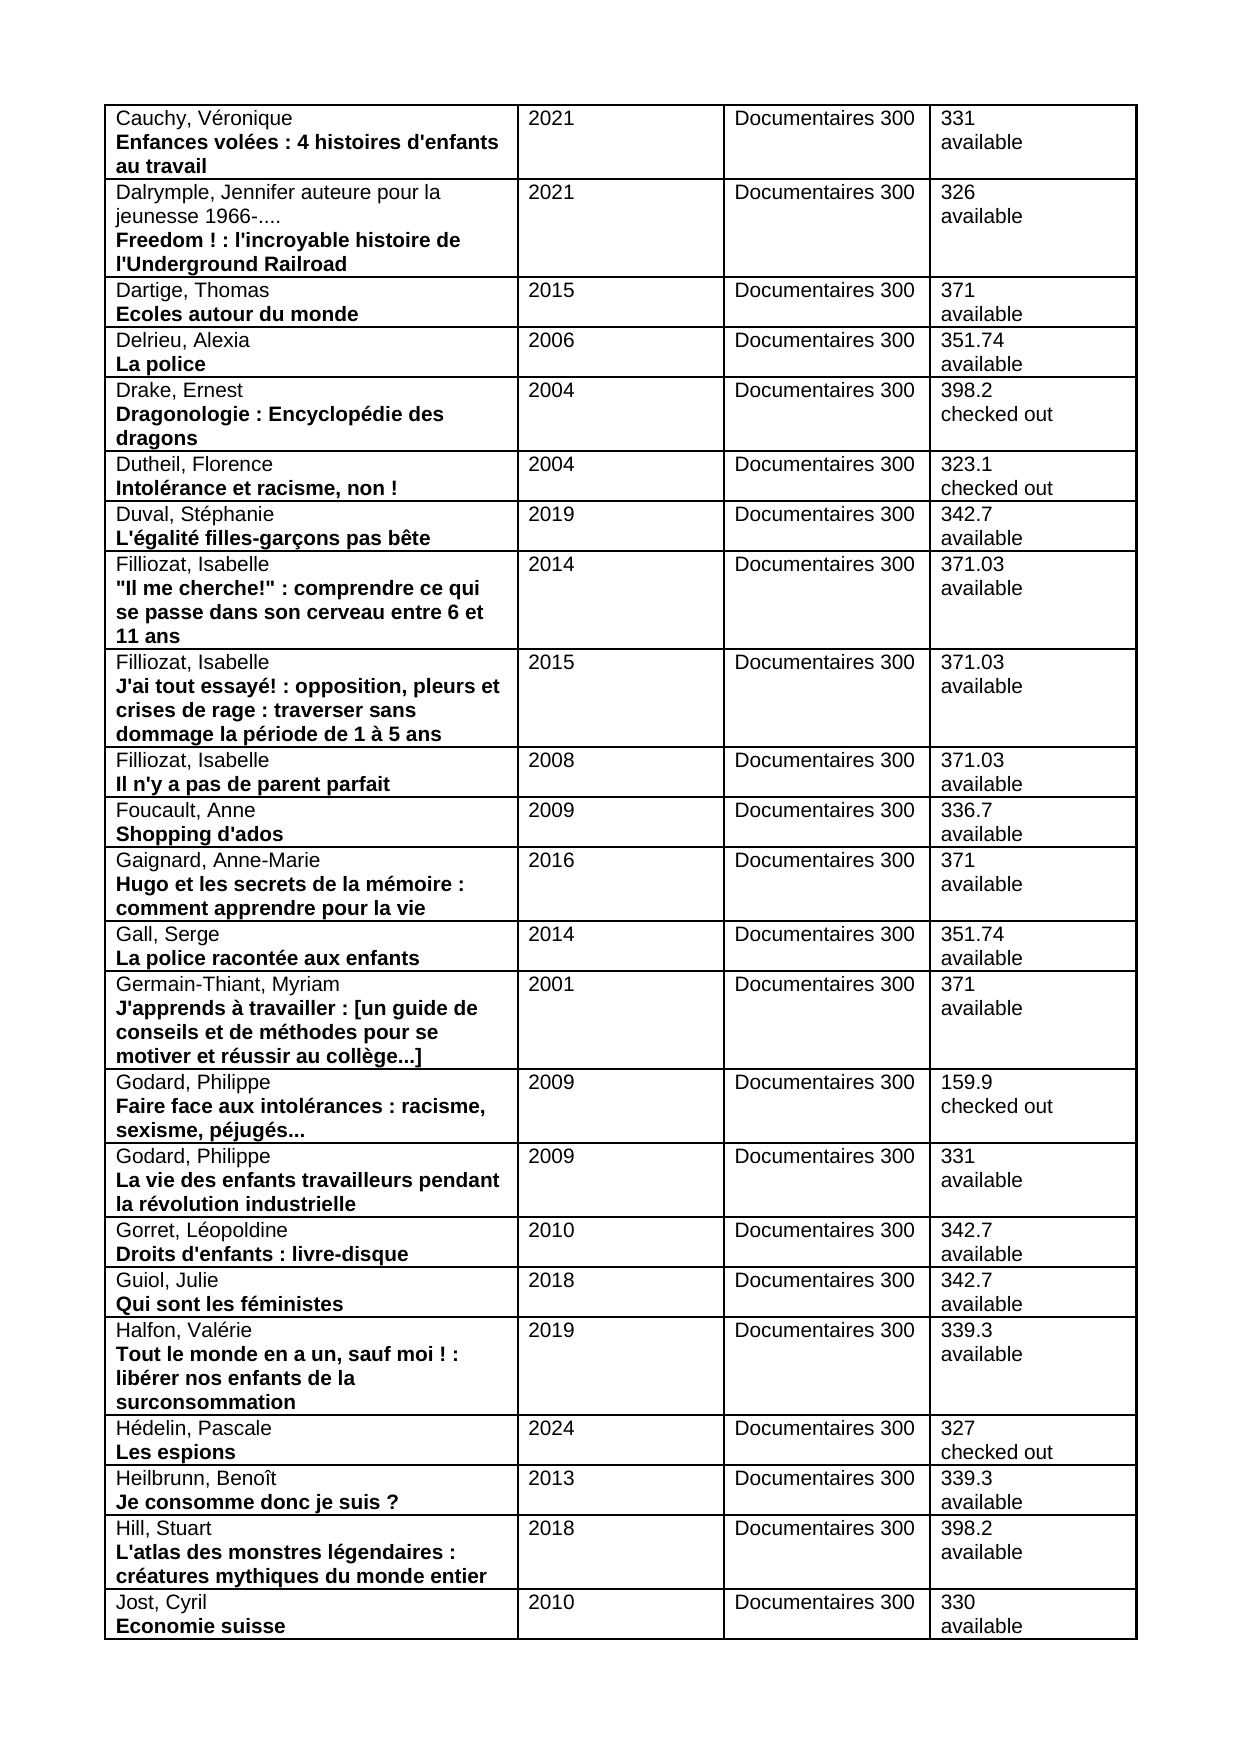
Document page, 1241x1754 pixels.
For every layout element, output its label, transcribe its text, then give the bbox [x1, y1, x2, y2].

table_cell 331 available [931, 106, 1135, 178]
table_cell Filliozat, Isabelle "Il me cherche!" : comprendre ce qui se passe dans son cerveau entre 6 et 11 ans [106, 552, 517, 648]
table_cell Documentaires 300 [725, 798, 929, 846]
table_cell 2010 [519, 1218, 723, 1266]
table_cell 342.7 available [931, 502, 1135, 550]
table_cell 371 available [931, 848, 1135, 920]
table_cell 2004 [519, 452, 723, 500]
table_cell Documentaires 300 [725, 1416, 929, 1463]
table_cell Dalrymple, Jennifer auteure pour la jeunesse 1966-.... Freedom ! : l'incroyable histoire de l'Underground Railroad [106, 180, 517, 276]
table_cell Delrieu, Alexia La police [106, 328, 517, 376]
table_cell Documentaires 300 [725, 1590, 929, 1637]
table_cell 2004 [519, 378, 723, 450]
table_cell 2016 [519, 848, 723, 920]
table_cell 159.9 checked out [931, 1070, 1135, 1142]
table_cell 371.03 available [931, 748, 1135, 796]
table_cell 342.7 available [931, 1268, 1135, 1316]
table_cell 351.74 available [931, 922, 1135, 970]
table_cell 2015 [519, 278, 723, 326]
table_cell 2021 [519, 106, 723, 178]
table_cell 330 available [931, 1590, 1135, 1637]
table_cell Germain-Thiant, Myriam J'apprends à travailler : [un guide de conseils et de méthodes pour se motiver et réussir au collège...] [106, 972, 517, 1068]
table_cell Gall, Serge La police racontée aux enfants [106, 922, 517, 970]
table_cell 2009 [519, 1070, 723, 1142]
table_cell 336.7 available [931, 798, 1135, 846]
table_cell Heilbrunn, Benoît Je consomme donc je suis ? [106, 1466, 517, 1513]
table_cell Documentaires 300 [725, 1516, 929, 1587]
table_cell Gorret, Léopoldine Droits d'enfants : livre-disque [106, 1218, 517, 1266]
table_cell Documentaires 300 [725, 278, 929, 326]
table_cell 326 available [931, 180, 1135, 276]
table_cell Documentaires 300 [725, 1466, 929, 1513]
table_cell 2001 [519, 972, 723, 1068]
table_cell 327 checked out [931, 1416, 1135, 1463]
table_cell 339.3 available [931, 1318, 1135, 1413]
table_cell 2021 [519, 180, 723, 276]
table_cell 2018 [519, 1268, 723, 1316]
table_cell 371.03 available [931, 552, 1135, 648]
table_cell Duval, Stéphanie L'égalité filles-garçons pas bête [106, 502, 517, 550]
table_cell 342.7 available [931, 1218, 1135, 1266]
table_cell Documentaires 300 [725, 1218, 929, 1266]
table_cell 2024 [519, 1416, 723, 1463]
table_cell 2018 [519, 1516, 723, 1587]
table_cell 339.3 available [931, 1466, 1135, 1513]
table_cell 2015 [519, 650, 723, 746]
table_cell 398.2 available [931, 1516, 1135, 1587]
table_cell Documentaires 300 [725, 1268, 929, 1316]
table_cell Hédelin, Pascale Les espions [106, 1416, 517, 1463]
table_cell 323.1 checked out [931, 452, 1135, 500]
table_cell Documentaires 300 [725, 1318, 929, 1413]
table_cell 2009 [519, 798, 723, 846]
table_cell Documentaires 300 [725, 378, 929, 450]
table_cell Documentaires 300 [725, 502, 929, 550]
table_cell 2009 [519, 1144, 723, 1216]
table_cell Halfon, Valérie Tout le monde en a un, sauf moi ! : libérer nos enfants de la surconsommation [106, 1318, 517, 1413]
table_cell 2006 [519, 328, 723, 376]
table_cell 2019 [519, 502, 723, 550]
table_cell Filliozat, Isabelle J'ai tout essayé! : opposition, pleurs et crises de rage : traverser sans dommage la période de 1 à 5 ans [106, 650, 517, 746]
table_cell 2010 [519, 1590, 723, 1637]
table_cell Jost, Cyril Economie suisse [106, 1590, 517, 1637]
table_cell Filliozat, Isabelle Il n'y a pas de parent parfait [106, 748, 517, 796]
table_cell Documentaires 300 [725, 1070, 929, 1142]
table_cell Hill, Stuart L'atlas des monstres légendaires : créatures mythiques du monde entier [106, 1516, 517, 1587]
table_cell Documentaires 300 [725, 106, 929, 178]
table_cell Gaignard, Anne-Marie Hugo et les secrets de la mémoire : comment apprendre pour la vie [106, 848, 517, 920]
table_cell 2008 [519, 748, 723, 796]
table_cell Documentaires 300 [725, 972, 929, 1068]
table_cell Dartige, Thomas Ecoles autour du monde [106, 278, 517, 326]
table_cell 398.2 checked out [931, 378, 1135, 450]
table_cell Foucault, Anne Shopping d'ados [106, 798, 517, 846]
table_cell Cauchy, Véronique Enfances volées : 4 histoires d'enfants au travail [106, 106, 517, 178]
table_cell 2014 [519, 552, 723, 648]
table_cell Documentaires 300 [725, 552, 929, 648]
table_cell 371 available [931, 278, 1135, 326]
table_cell Drake, Ernest Dragonologie : Encyclopédie des dragons [106, 378, 517, 450]
table_cell 351.74 available [931, 328, 1135, 376]
table_cell 371 available [931, 972, 1135, 1068]
table_cell Documentaires 300 [725, 328, 929, 376]
table_cell 371.03 available [931, 650, 1135, 746]
table_cell Documentaires 300 [725, 1144, 929, 1216]
table_cell Documentaires 300 [725, 922, 929, 970]
table_cell Godard, Philippe Faire face aux intolérances : racisme, sexisme, péjugés... [106, 1070, 517, 1142]
table_cell Documentaires 300 [725, 848, 929, 920]
table_cell Documentaires 300 [725, 748, 929, 796]
table_cell 2013 [519, 1466, 723, 1513]
table_cell 331 available [931, 1144, 1135, 1216]
table_cell Dutheil, Florence Intolérance et racisme, non ! [106, 452, 517, 500]
table_cell Guiol, Julie Qui sont les féministes [106, 1268, 517, 1316]
table_cell 2014 [519, 922, 723, 970]
table_cell 2019 [519, 1318, 723, 1413]
table_cell Godard, Philippe La vie des enfants travailleurs pendant la révolution industrielle [106, 1144, 517, 1216]
table_cell Documentaires 300 [725, 650, 929, 746]
table_cell Documentaires 300 [725, 180, 929, 276]
table_cell Documentaires 300 [725, 452, 929, 500]
